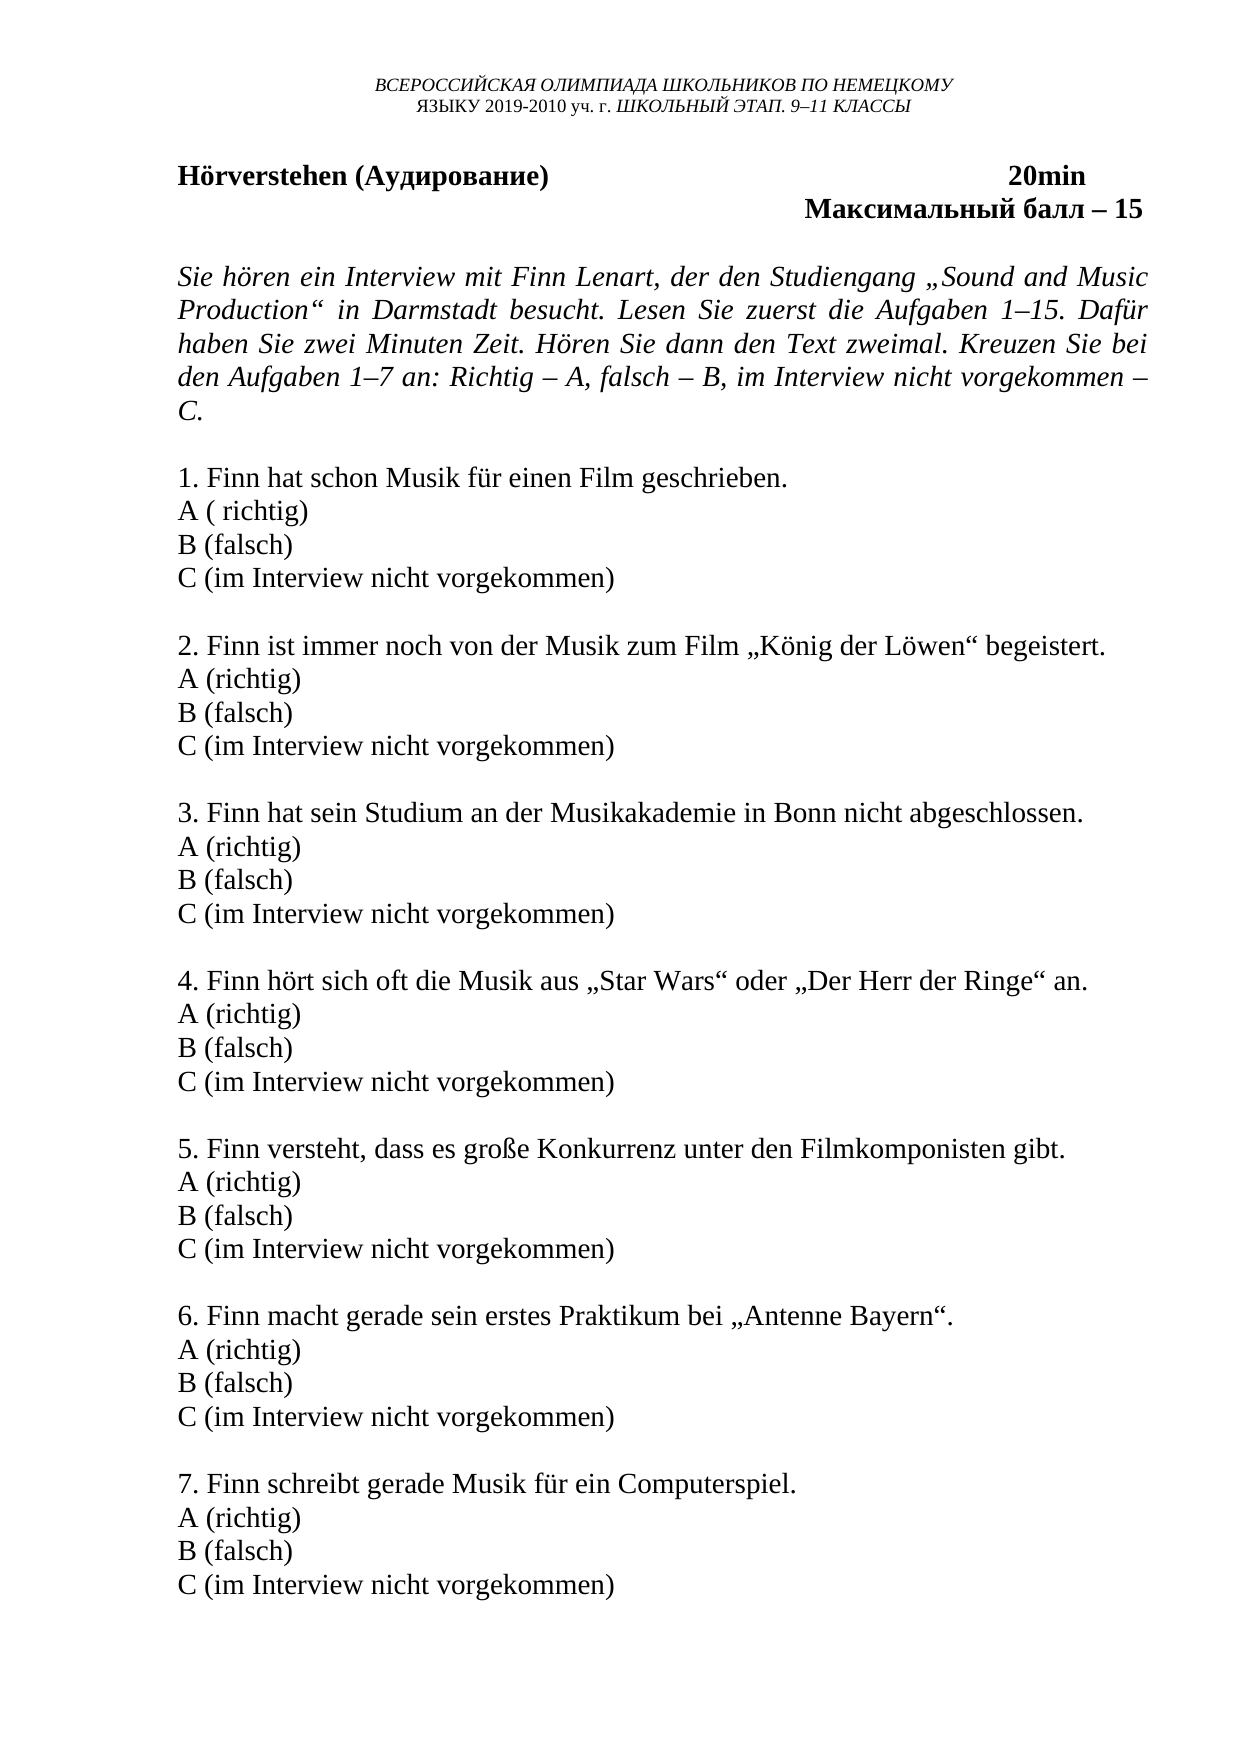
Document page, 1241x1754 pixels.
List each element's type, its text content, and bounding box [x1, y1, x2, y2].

text A (richtig) [177, 1164, 1152, 1198]
text C (im Interview nicht vorgekommen) [177, 561, 1152, 594]
text B (falsch) [177, 1198, 1152, 1231]
text 7. Finn schreibt gerade Musik für ein Computerspiel. [177, 1466, 1152, 1500]
text A ( richtig) [177, 493, 1152, 527]
text A (richtig) [177, 661, 1152, 695]
text 2. Finn ist immer noch von der Musik zum Film „König der Löwen“ begeistert. [177, 628, 1152, 661]
text C (im Interview nicht vorgekommen) [177, 1231, 1152, 1265]
text 6. Finn macht gerade sein erstes Praktikum bei „Antenne Bayern“. [177, 1298, 1152, 1332]
text B (falsch) [177, 695, 1152, 728]
text B (falsch) [177, 1533, 1152, 1567]
text B (falsch) [177, 862, 1152, 896]
text 3. Finn hat sein Studium an der Musikakademie in Bonn nicht abgeschlossen. [177, 795, 1152, 829]
text C (im Interview nicht vorgekommen) [177, 1399, 1152, 1433]
text C (im Interview nicht vorgekommen) [177, 896, 1152, 929]
text Hörverstehen (Аудирование) 20min [177, 158, 1152, 192]
text A (richtig) [177, 829, 1152, 862]
text B (falsch) [177, 1366, 1152, 1399]
text A (richtig) [177, 997, 1152, 1030]
text C (im Interview nicht vorgekommen) [177, 728, 1152, 762]
text 5. Finn versteht, dass es große Konkurrenz unter den Filmkomponisten gibt. [177, 1131, 1152, 1164]
text B (falsch) [177, 527, 1152, 561]
text 1. Finn hat schon Musik für einen Film geschrieben. [177, 460, 1152, 493]
text 4. Finn hört sich oft die Musik aus „Star Wars“ oder „Der Herr der Ringe“ an. [177, 963, 1152, 997]
text B (falsch) [177, 1030, 1152, 1064]
text Максимальный балл – 15 [177, 192, 1152, 225]
text A (richtig) [177, 1332, 1152, 1366]
text A (richtig) [177, 1500, 1152, 1533]
text C (im Interview nicht vorgekommen) [177, 1567, 1152, 1600]
text Sie hören ein Interview mit Finn Lenart, der den Studiengang „Sound and Music Production“ in Darmstadt besucht. Lesen Sie zuerst die Aufgaben 1–15. Dafür haben Sie zwei Minuten Zeit. Hören Sie dann den Text zweimal. Kreuzen Sie bei den Aufgaben 1–7 an: Richtig – A, falsch – B, im Interview nicht vorgekommen – C. [177, 259, 1152, 426]
text C (im Interview nicht vorgekommen) [177, 1064, 1152, 1097]
